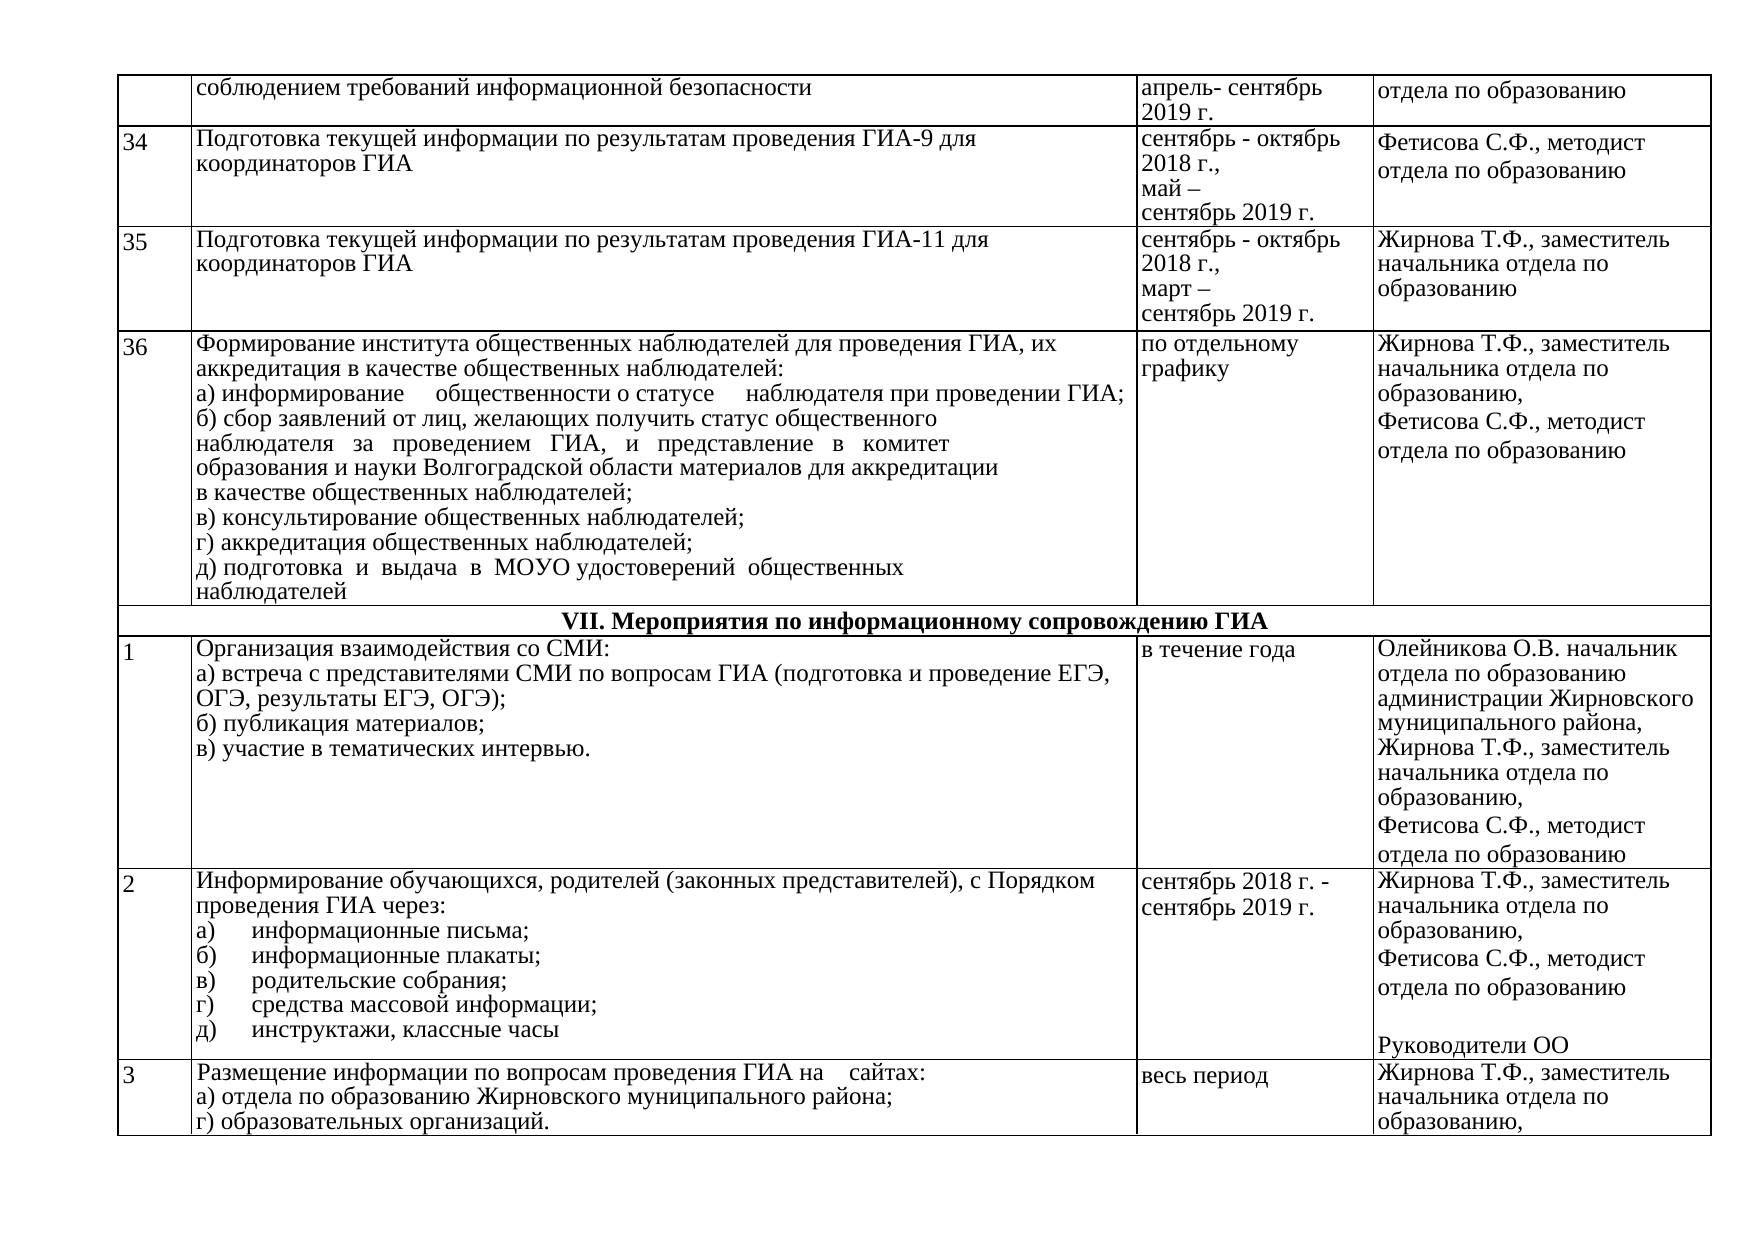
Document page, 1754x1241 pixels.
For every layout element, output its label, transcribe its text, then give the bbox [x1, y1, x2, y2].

table_cell 2 [119, 869, 191, 1058]
table_cell весь период [1138, 1060, 1373, 1134]
table_cell Организация взаимодействия со СМИ: а) встреча с представителями СМИ по вопросам ГИА (подготовка и проведение ЕГЭ, ОГЭ, результаты ЕГЭ, ОГЭ); б) публикация материалов; в) участие в тематических интервью. [192, 637, 1136, 868]
table_cell Жирнова Т.Ф., заместитель начальника отдела по образованию, Фетисова С.Ф., методист отдела по образованию Руководители ОО [1374, 869, 1710, 1058]
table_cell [1138, 76, 1373, 125]
table_cell Жирнова Т.Ф., заместитель начальника отдела по образованию, Фетисова С.Ф., методист отдела по образованию [1374, 332, 1710, 605]
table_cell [192, 1060, 1136, 1134]
table_cell 1 [119, 637, 191, 868]
table_cell 3 [119, 1060, 191, 1134]
table_cell в течение года [1138, 637, 1373, 868]
table_cell 33 [119, 76, 191, 125]
table_cell Жирнова Т.Ф., заместитель начальника отдела по образованию [1374, 227, 1710, 330]
table_cell Олейникова О.В. начальник отдела по образованию администрации Жирновского муниципального района, Жирнова Т.Ф., заместитель начальника отдела по образованию, Фетисова С.Ф., методист отдела по образованию [1374, 637, 1710, 868]
table_cell Формирование института общественных наблюдателей для проведения ГИА, их аккредитация в качестве общественных наблюдателей: а) информирование общественности о статусе наблюдателя при проведении ГИА; б) сбор заявлений от лиц, желающих получить статус общественного наблюдателя за проведением ГИА, и представление в комитет образования и науки Волгоградской области материалов для аккредитации в качестве общественных наблюдателей; в) консультирование общественных наблюдателей; г) аккредитация общественных наблюдателей; д) подготовка и выдача в МОУО удостоверений общественных наблюдателей [192, 332, 1136, 605]
table_cell VII. Мероприятия по информационному сопровождению ГИА [119, 606, 1710, 635]
table_cell Фетисова С.Ф., методист отдела по образованию [1374, 127, 1710, 226]
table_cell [1374, 76, 1710, 125]
table_cell по отдельному графику [1138, 332, 1373, 605]
table_cell сентябрь - октябрь 2018 г., март – сентябрь 2019 г. [1138, 227, 1373, 330]
table_cell Информирование обучающихся, родителей (законных представителей), с Порядком проведения ГИА через: а) информационные письма; б) информационные плакаты; в) родительские собрания; г) средства массовой информации; д) инструктажи, классные часы [192, 869, 1136, 1058]
table_cell Подготовка текущей информации по результатам проведения ГИА-9 для координаторов ГИА [192, 127, 1136, 226]
table_cell сентябрь - октябрь 2018 г., май – сентябрь 2019 г. [1138, 127, 1373, 226]
table_cell 36 [119, 332, 191, 605]
table_cell Подготовка текущей информации по результатам проведения ГИА-11 для координаторов ГИА [192, 227, 1136, 330]
table_cell 35 [119, 227, 191, 330]
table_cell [192, 76, 1136, 125]
table_cell сентябрь 2018 г. - сентябрь 2019 г. [1138, 869, 1373, 1058]
table_cell 34 [119, 127, 191, 226]
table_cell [1374, 1060, 1710, 1134]
